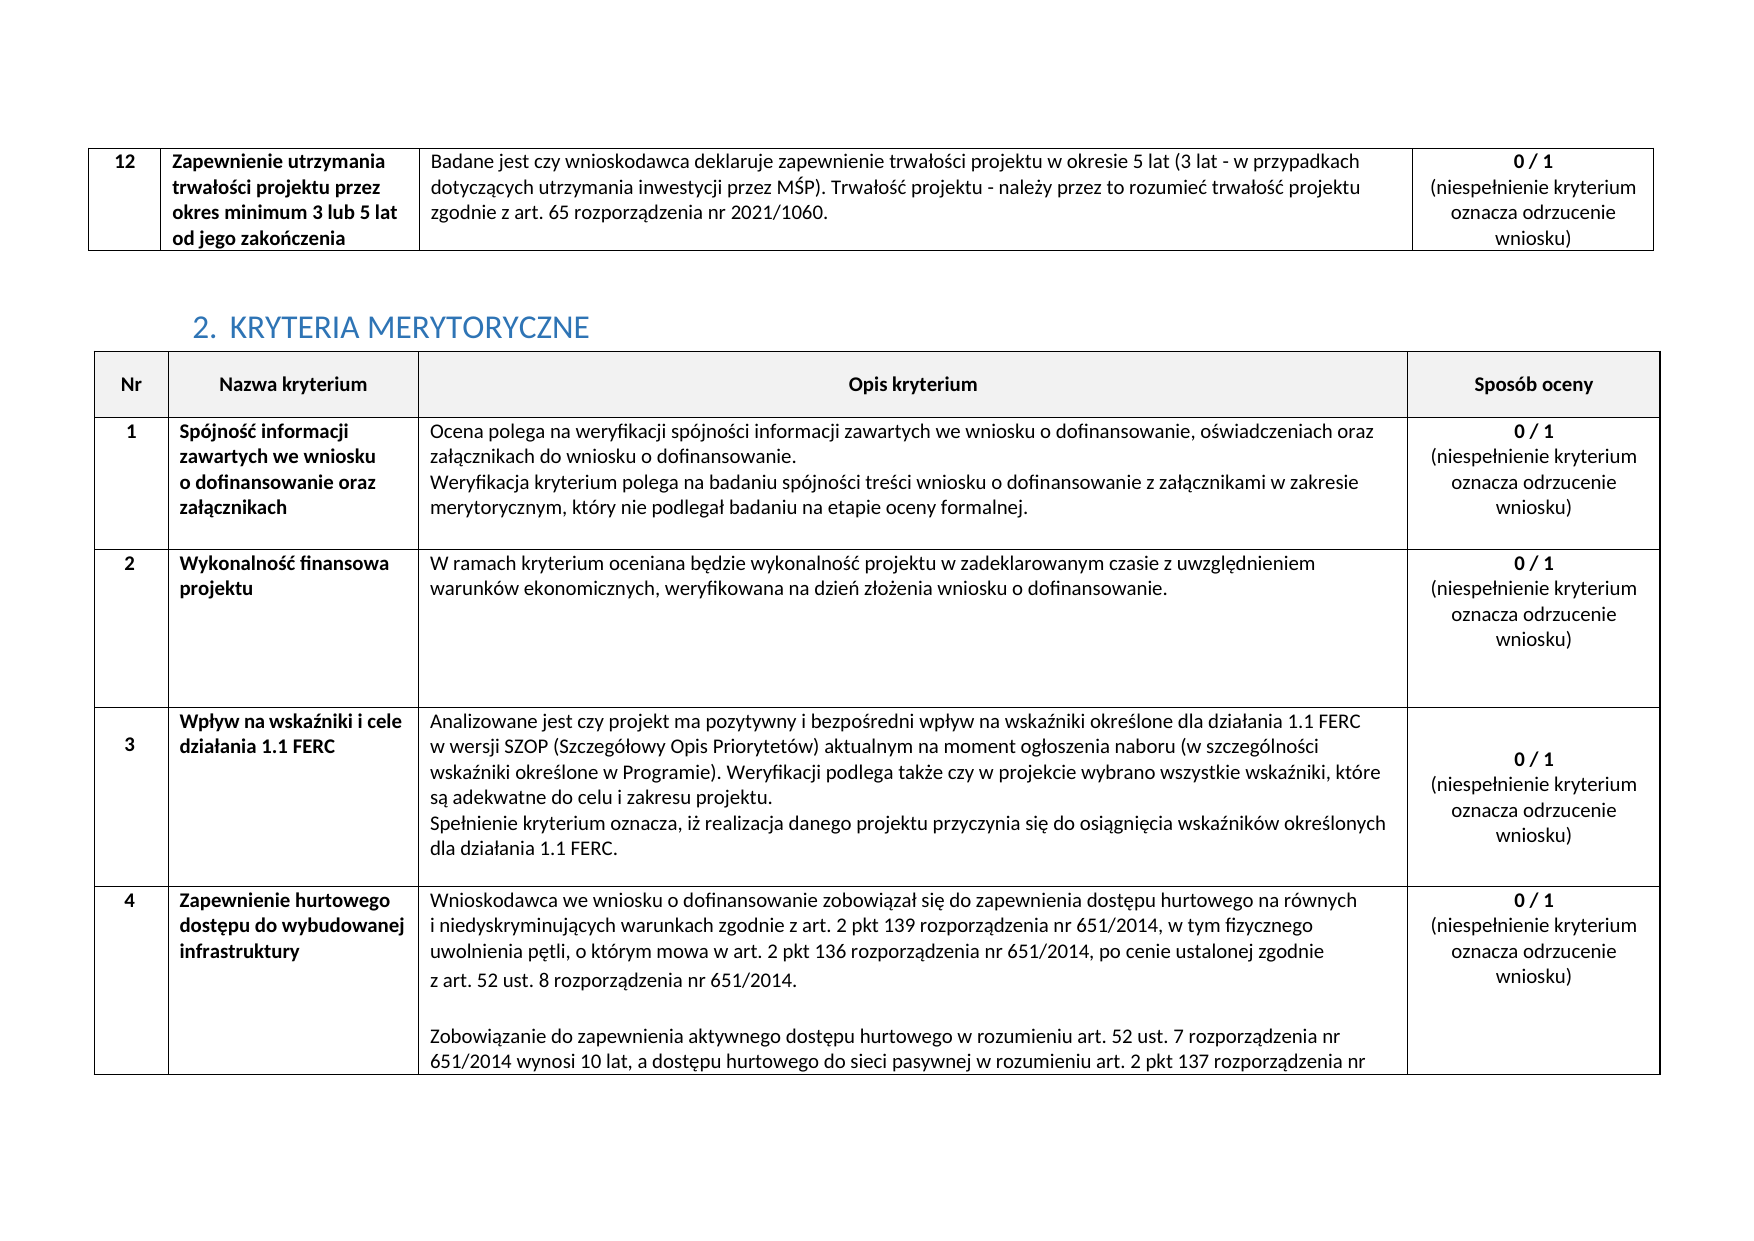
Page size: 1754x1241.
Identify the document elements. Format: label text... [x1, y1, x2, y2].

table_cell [169, 887, 418, 1074]
table_cell Wpływ na wskaźniki i cele działania 1.1 FERC [169, 708, 418, 886]
table_header Nazwa kryterium [169, 352, 418, 417]
table_cell 12 [89, 149, 160, 250]
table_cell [1413, 149, 1653, 250]
table_cell 0 / 1 (niespełnienie kryterium oznacza odrzucenie wniosku) [1408, 418, 1659, 549]
table_cell Badane jest czy wnioskodawca deklaruje zapewnienie trwałości projektu w okresie 5 lat (3 lat - w przypadkach dotyczących utrzymania inwestycji przez MŚP). Trwałość projektu - należy przez to rozumieć trwałość projektu zgodnie z art. 65 rozporządzenia nr 2021/1060. [420, 149, 1412, 250]
table_cell Ocena polega na weryfikacji spójności informacji zawartych we wniosku o dofinansowanie, oświadczeniach oraz załącznikach do wniosku o dofinansowanie. Weryfikacja kryterium polega na badaniu spójności treści wniosku o dofinansowanie z załącznikami w zakresie merytorycznym, który nie podlegał badaniu na etapie oceny formalnej. [419, 418, 1407, 549]
table_header Nr [95, 352, 168, 417]
subtitle KRYTERIA MERYTORYCZNE [192, 307, 1606, 347]
table_cell 4 [95, 887, 168, 1074]
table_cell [1408, 887, 1659, 1074]
table_header Opis kryterium [419, 352, 1407, 417]
table_cell 2 [95, 550, 168, 707]
table_header Sposób oceny [1408, 352, 1659, 417]
table_cell 1 [95, 418, 168, 549]
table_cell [419, 887, 1407, 1074]
table_cell Wykonalność finansowa projektu [169, 550, 418, 707]
table_cell Zapewnienie utrzymania trwałości projektu przez okres minimum 3 lub 5 lat od jego zakończenia [161, 149, 419, 250]
table_cell Analizowane jest czy projekt ma pozytywny i bezpośredni wpływ na wskaźniki określone dla działania 1.1 FERC w wersji SZOP (Szczegółowy Opis Priorytetów) aktualnym na moment ogłoszenia naboru (w szczególności wskaźniki określone w Programie). Weryfikacji podlega także czy w projekcie wybrano wszystkie wskaźniki, które są adekwatne do celu i zakresu projektu. Spełnienie kryterium oznacza, iż realizacja danego projektu przyczynia się do osiągnięcia wskaźników określonych dla działania 1.1 FERC. [419, 708, 1407, 886]
table_cell 0 / 1 (niespełnienie kryterium oznacza odrzucenie wniosku) [1408, 708, 1659, 886]
table_cell Spójność informacji zawartych we wniosku o dofinansowanie oraz załącznikach [169, 418, 418, 549]
table_cell 3 [95, 708, 168, 886]
table_cell 0 / 1 (niespełnienie kryterium oznacza odrzucenie wniosku) [1408, 550, 1659, 707]
table_cell W ramach kryterium oceniana będzie wykonalność projektu w zadeklarowanym czasie z uwzględnieniem warunków ekonomicznych, weryfikowana na dzień złożenia wniosku o dofinansowanie. [419, 550, 1407, 707]
